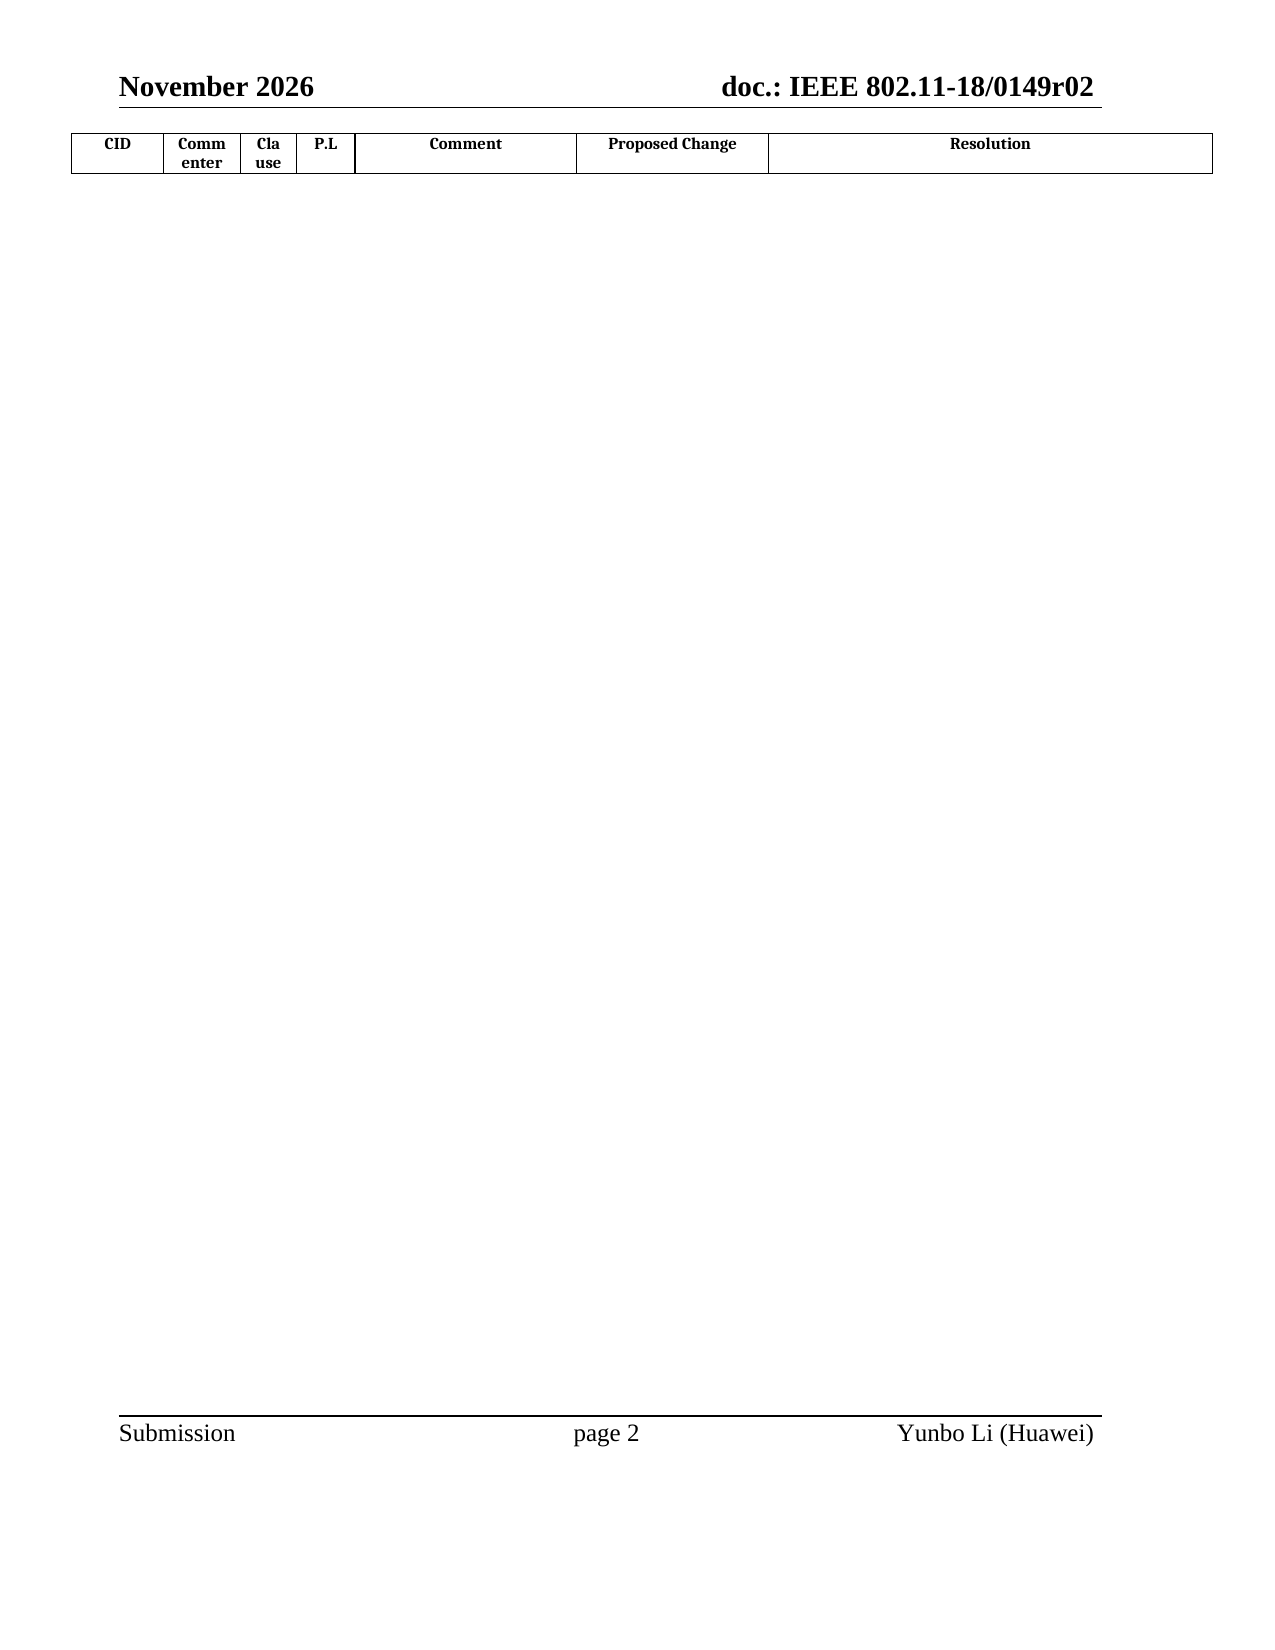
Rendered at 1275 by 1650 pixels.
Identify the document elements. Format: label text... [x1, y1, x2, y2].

table_header Proposed Change [577, 134, 768, 173]
table_header Commenter [164, 134, 240, 173]
table_header Clause [241, 134, 296, 173]
table_header CID [72, 134, 163, 173]
table_header Comment [356, 134, 576, 173]
table_header P.L [297, 134, 354, 173]
table_header Resolution [769, 134, 1212, 173]
